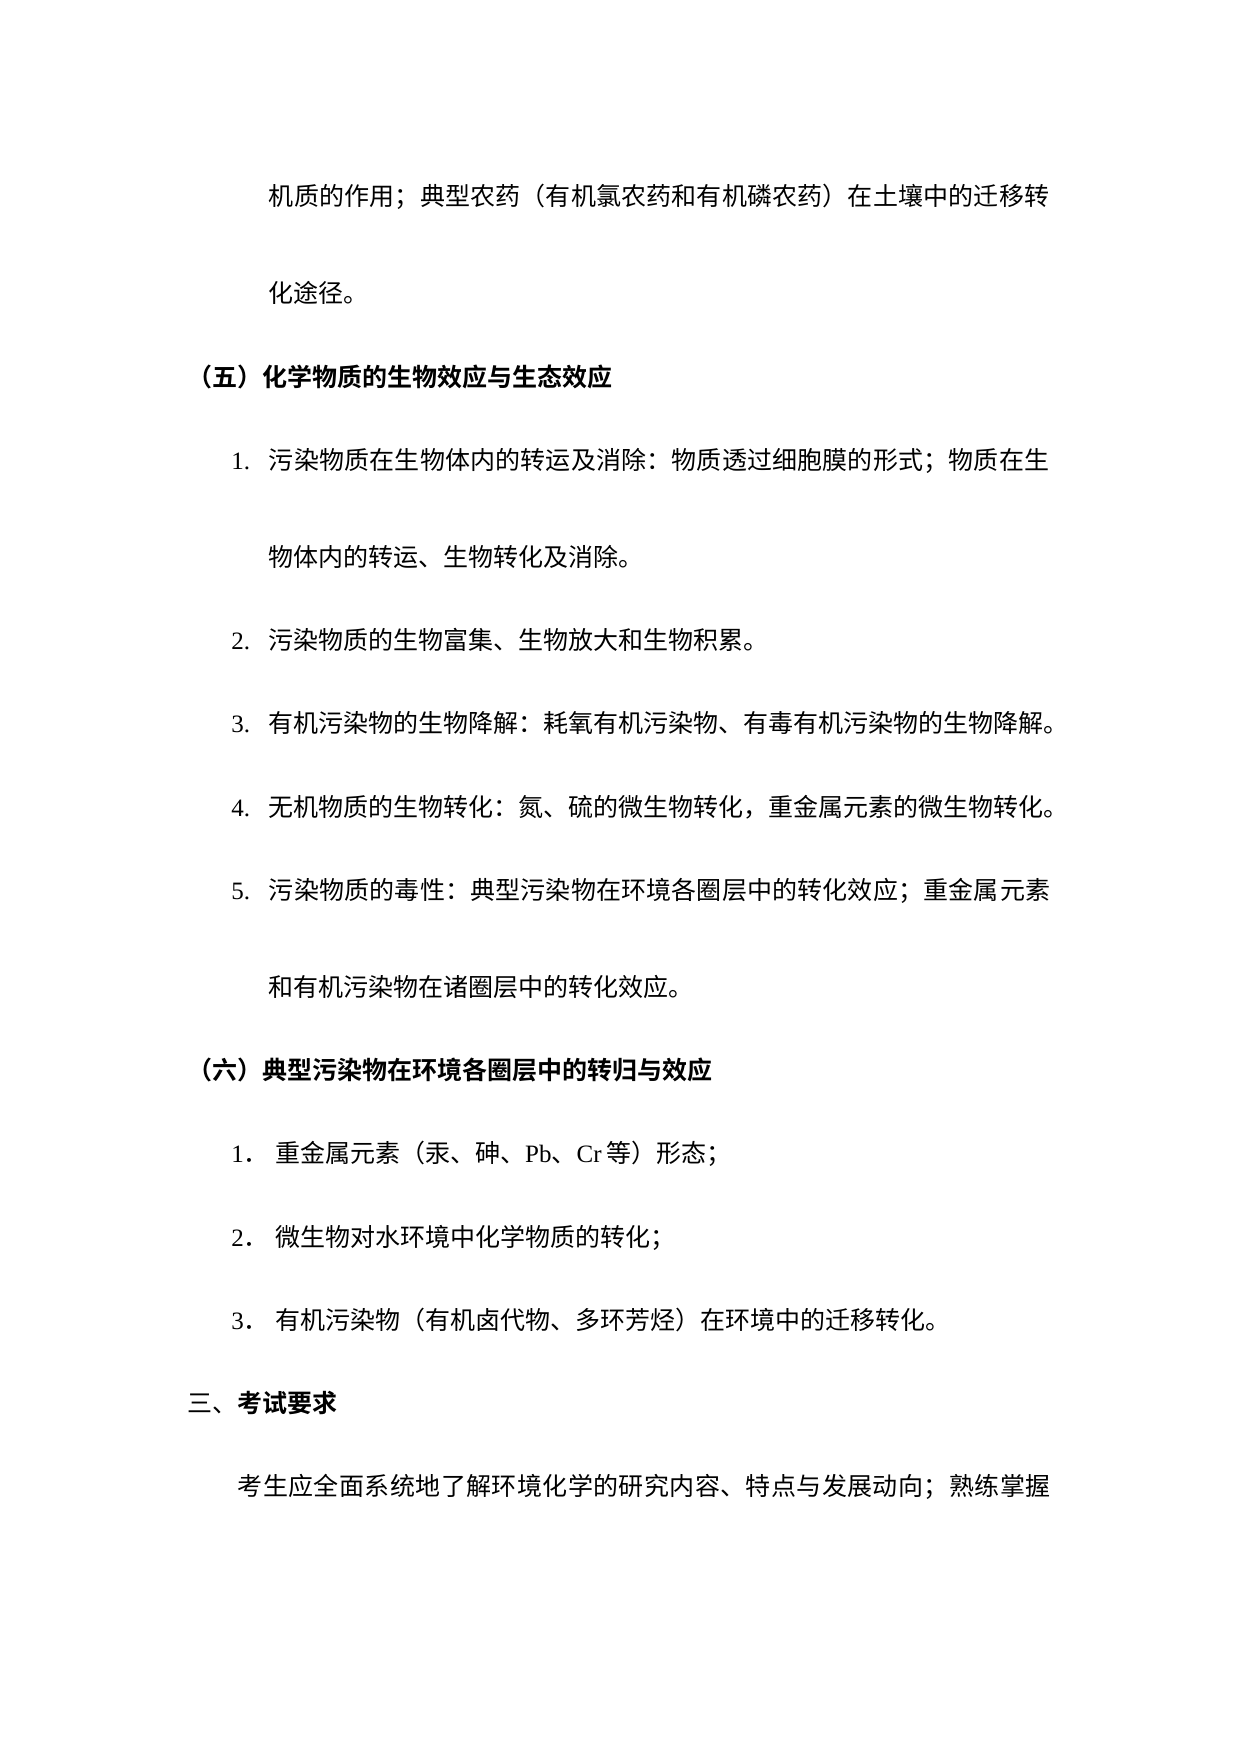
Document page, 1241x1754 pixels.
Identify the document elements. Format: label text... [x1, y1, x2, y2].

list 微生物对水环境中化学物质的转化； [231, 1203, 1053, 1268]
text （五）化学物质的生物效应与生态效应 [187, 343, 1053, 408]
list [231, 162, 1053, 324]
list 有机污染物的生物降解：耗氧有机污染物、有毒有机污染物的生物降解。 [231, 689, 1053, 754]
list 重金属元素（汞、砷、Pb、Cr等）形态； [231, 1119, 1053, 1184]
list 污染物质的毒性：典型污染物在环境各圈层中的转化效应；重金属元素和有机污染物在诸圈层中的转化效应。 [231, 856, 1053, 1018]
text （六）典型污染物在环境各圈层中的转归与效应 [187, 1036, 1053, 1101]
list 有机污染物（有机卤代物、多环芳烃）在环境中的迁移转化。 [231, 1286, 1053, 1351]
text 三、考试要求 [187, 1369, 1053, 1434]
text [187, 1452, 1053, 1517]
list 污染物质在生物体内的转运及消除：物质透过细胞膜的形式；物质在生物体内的转运、生物转化及消除。 [231, 426, 1053, 588]
list 污染物质的生物富集、生物放大和生物积累。 [231, 606, 1053, 671]
list 无机物质的生物转化：氮、硫的微生物转化，重金属元素的微生物转化。 [231, 773, 1053, 838]
